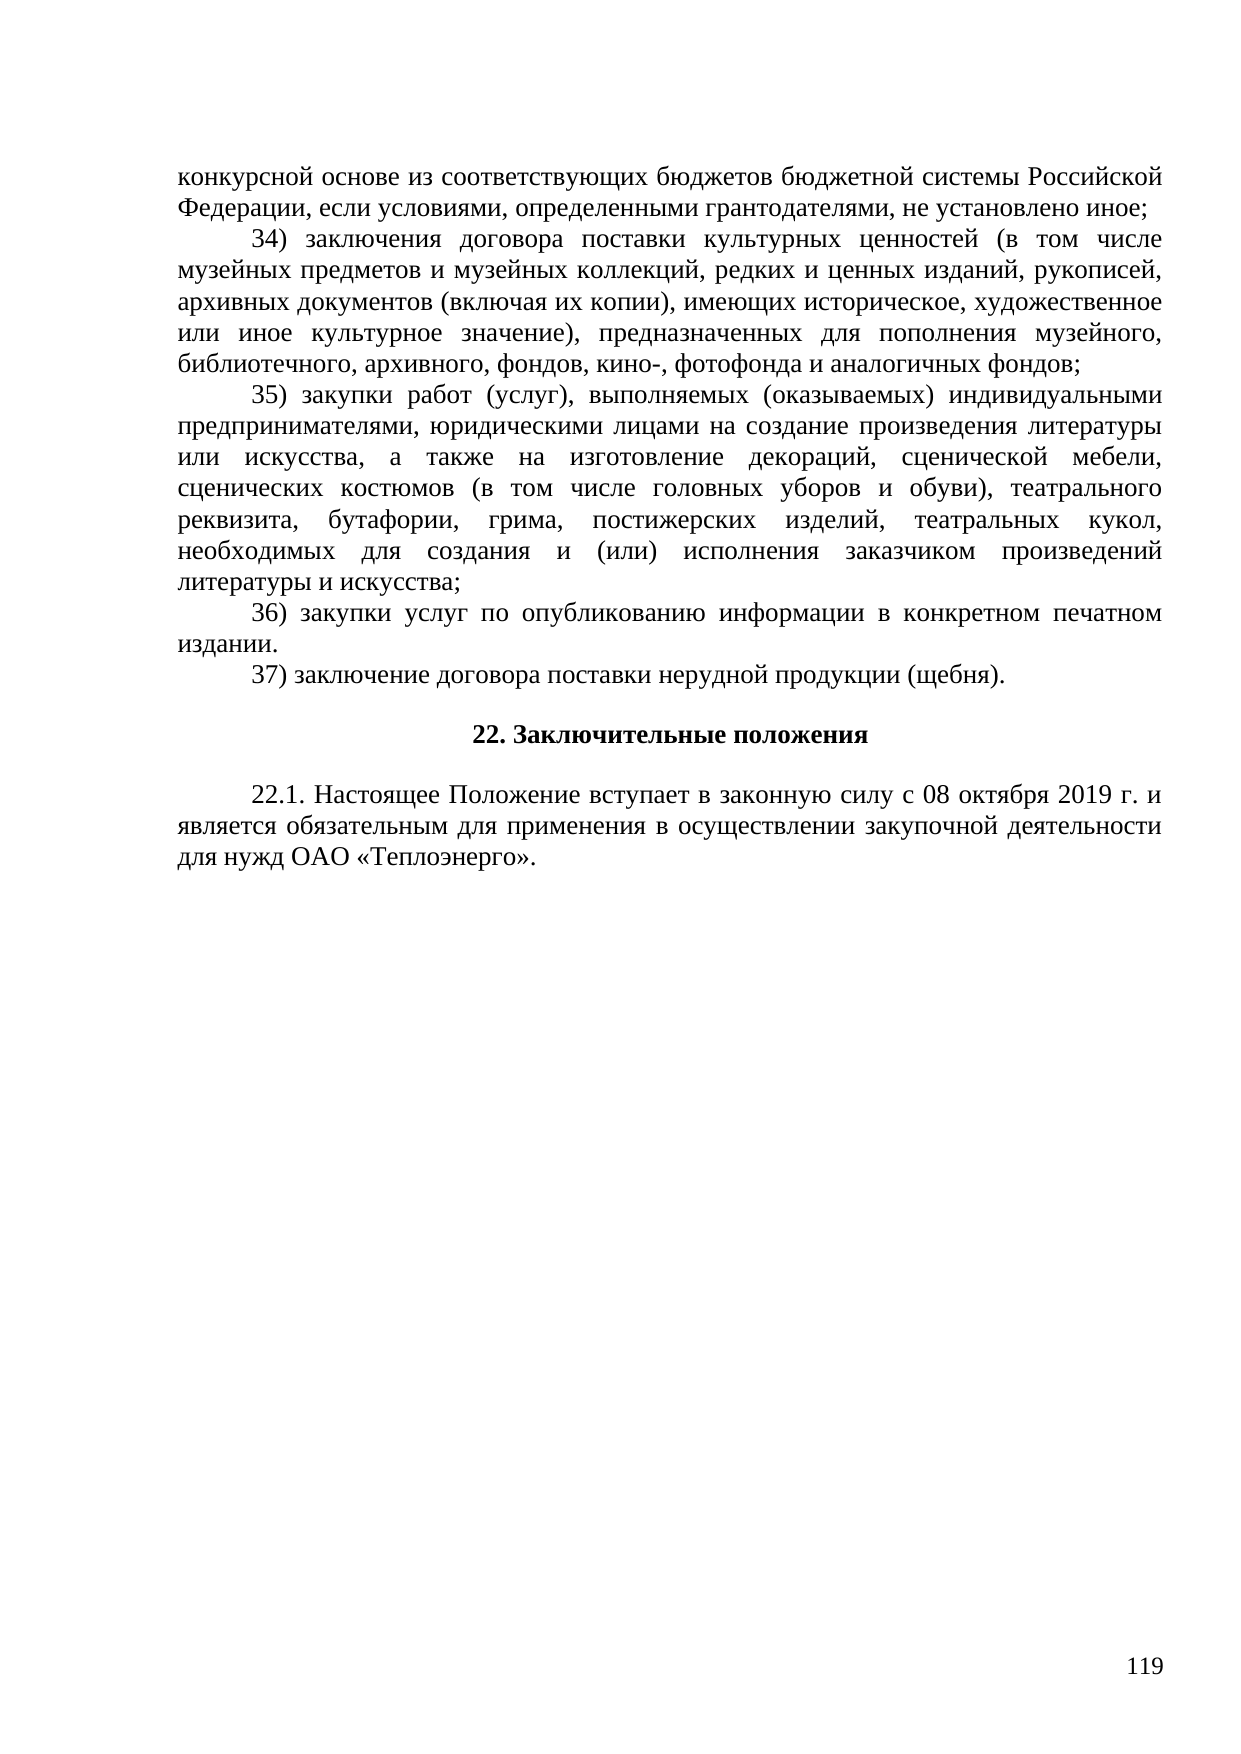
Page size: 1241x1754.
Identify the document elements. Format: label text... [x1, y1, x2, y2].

text 37) заключение договора поставки нерудной продукции (щебня). [177, 658, 1163, 689]
text 34) заключения договора поставки культурных ценностей (в том числе музейных предметов и музейных коллекций, редких и ценных изданий, рукописей, архивных документов (включая их копии), имеющих историческое, художественное или иное культурное значение), предназначенных для пополнения музейного, библиотечного, архивного, фондов, кино-, фотофонда и аналогичных фондов; [177, 222, 1163, 378]
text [177, 160, 1163, 222]
text 36) закупки услуг по опубликованию информации в конкретном печатном издании. [177, 596, 1163, 658]
text 22. Заключительные положения [177, 718, 1163, 749]
text 22.1. Настоящее Положение вступает в законную силу с 08 октября 2019 г. и является обязательным для применения в осуществлении закупочной деятельности для нужд ОАО «Теплоэнерго». [177, 778, 1163, 872]
text 35) закупки работ (услуг), выполняемых (оказываемых) индивидуальными предпринимателями, юридическими лицами на создание произведения литературы или искусства, а также на изготовление декораций, сценической мебели, сценических костюмов (в том числе головных уборов и обуви), театрального реквизита, бутафории, грима, постижерских изделий, театральных кукол, необходимых для создания и (или) исполнения заказчиком произведений литературы и искусства; [177, 378, 1163, 596]
